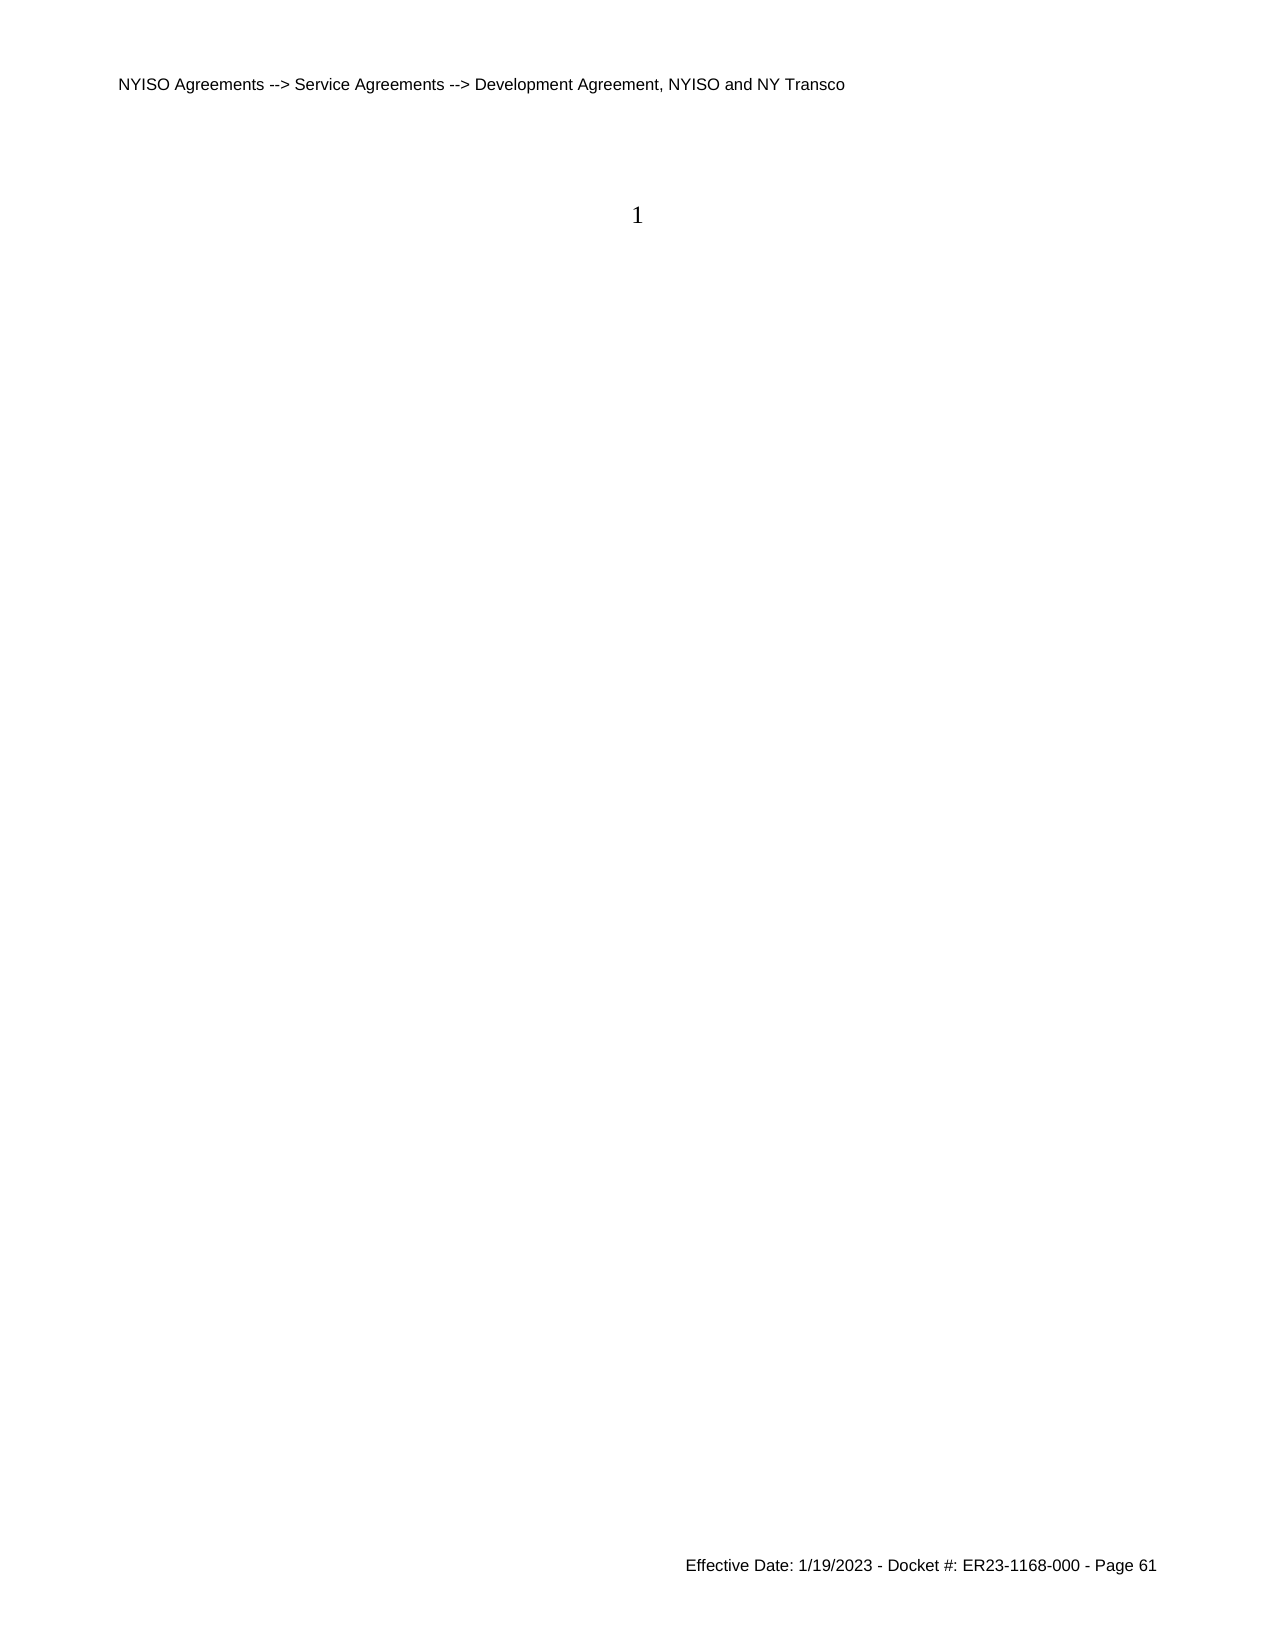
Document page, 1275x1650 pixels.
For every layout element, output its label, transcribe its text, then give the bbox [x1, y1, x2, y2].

text 1 [631, 200, 1275, 229]
